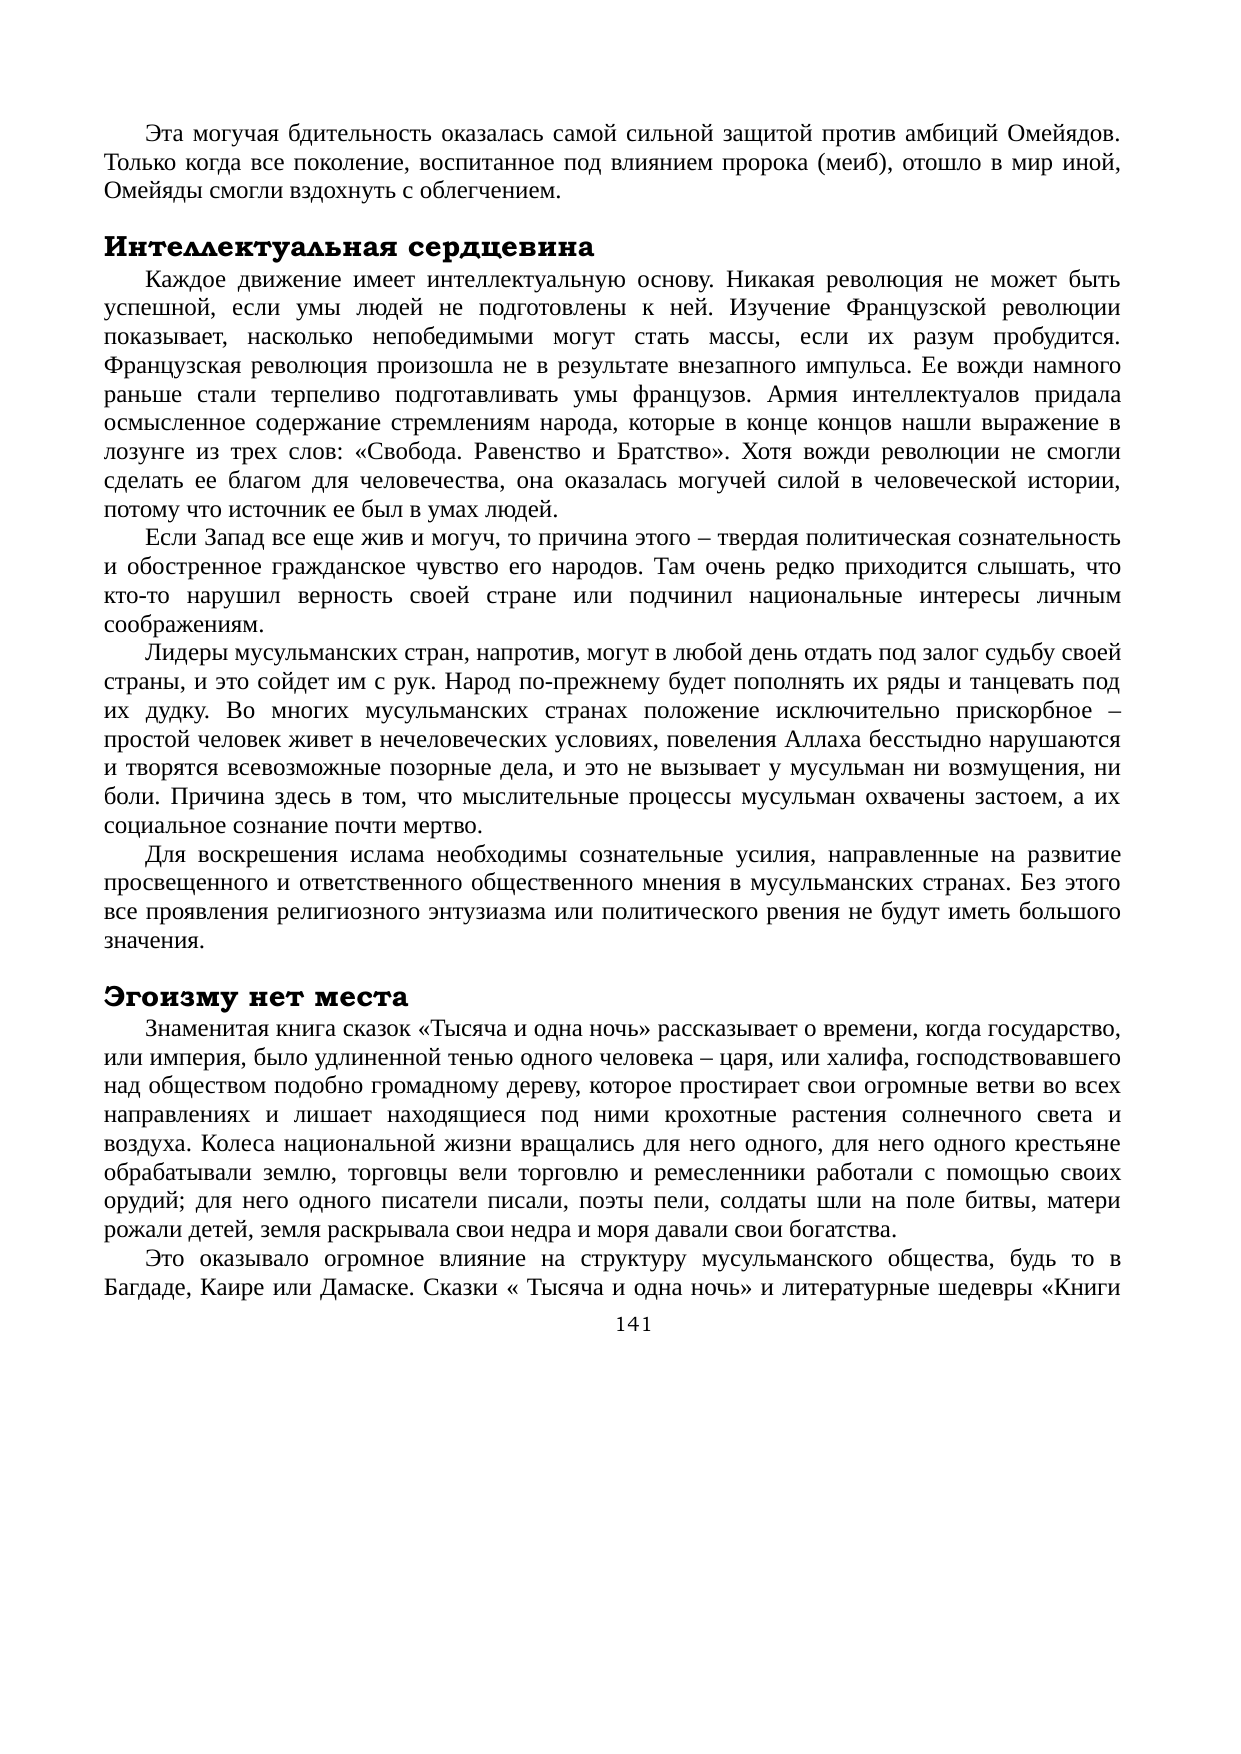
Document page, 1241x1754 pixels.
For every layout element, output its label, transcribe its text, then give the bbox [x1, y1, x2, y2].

text Каждое движение имеет интеллектуальную основу. Никакая революция не может быть успешной, если умы людей не подготовлены к ней. Изучение Французской революции показывает, насколько непобедимыми могут стать массы, если их разум пробудится. Французская революция произошла не в результате внезапного импульса. Ее вожди намного раньше стали терпеливо подготавливать умы французов. Армия интеллектуалов придала осмысленное содержание стремлениям народа, которые в конце концов нашли выражение в лозунге из трех слов: «Свобода. Равенство и Братство». Хотя вожди революции не смогли сделать ее благом для человечества, она оказалась могучей силой в человеческой истории, потому что источник ее был в умах людей. [103, 264, 1122, 522]
text Эта могучая бдительность оказалась самой сильной защитой против амбиций Омейядов. Только когда все поколение, воспитанное под влиянием пророка (меиб), отошло в мир иной, Омейяды смогли вздохнуть с облегчением. [103, 118, 1122, 204]
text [103, 1243, 1122, 1300]
text Для воскрешения ислама необходимы сознательные усилия, направленные на развитие просвещенного и ответственного общественного мнения в мусульманских странах. Без этого все проявления религиозного энтузиазма или политического рвения не будут иметь большого значения. [103, 839, 1122, 954]
text Эгоизму нет места [103, 979, 1122, 1013]
text Если Запад все еще жив и могуч, то причина этого – твердая политическая сознательность и обостренное гражданское чувство его народов. Там очень редко приходится слышать, что кто-то нарушил верность своей стране или подчинил национальные интересы личным соображениям. [103, 522, 1122, 637]
text Знаменитая книга сказок «Тысяча и одна ночь» рассказывает о времени, когда государство, или империя, было удлиненной тенью одного человека – царя, или халифа, господствовавшего над обществом подобно громадному дереву, которое простирает свои огромные ветви во всех направлениях и лишает находящиеся под ними крохотные растения солнечного света и воздуха. Колеса национальной жизни вращались для него одного, для него одного крестьяне обрабатывали землю, торговцы вели торговлю и ремесленники работали с помощью своих орудий; для него одного писатели писали, поэты пели, солдаты шли на поле битвы, матери рожали детей, земля раскрывала свои недра и моря давали свои богатства. [103, 1013, 1122, 1243]
text Лидеры мусульманских стран, напротив, могут в любой день отдать под залог судьбу своей страны, и это сойдет им с рук. Народ по-прежнему будет пополнять их ряды и танцевать под их дудку. Во многих мусульманских странах положение исключительно прискорбное – простой человек живет в нечеловеческих условиях, повеления Аллаха бесстыдно нарушаются и творятся всевозможные позорные дела, и это не вызывает у мусульман ни возмущения, ни боли. Причина здесь в том, что мыслительные процессы мусульман охвачены застоем, а их социальное сознание почти мертво. [103, 637, 1122, 839]
text Интеллектуальная сердцевина [103, 229, 1122, 264]
